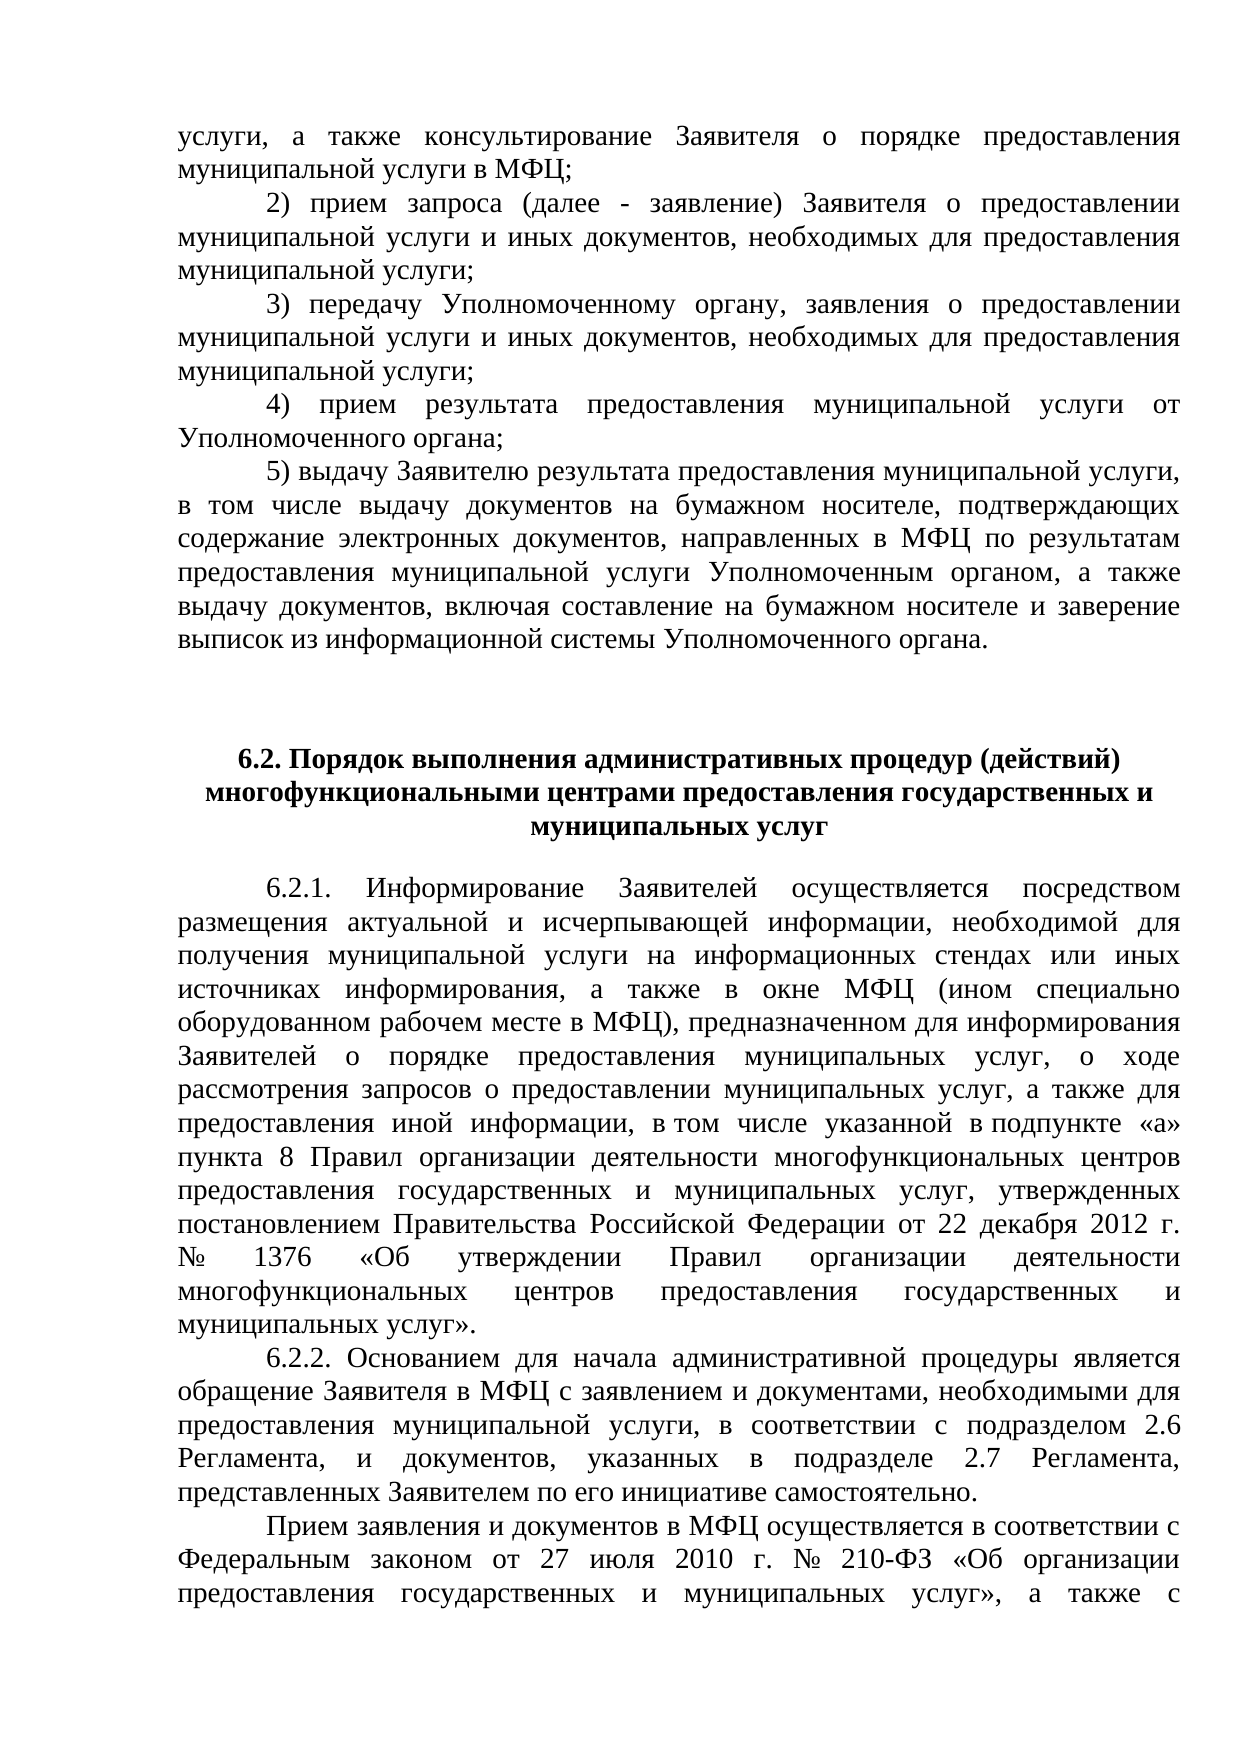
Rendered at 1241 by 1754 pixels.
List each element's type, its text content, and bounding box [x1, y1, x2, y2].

text 6.2.2. Основанием для начала административной процедуры является обращение Заявителя в МФЦ с заявлением и документами, необходимыми для предоставления муниципальной услуги, в соответствии с подразделом 2.6 Регламента, и документов, указанных в подразделе 2.7 Регламента, представленных Заявителем по его инициативе самостоятельно. [177, 1340, 1181, 1508]
text 6.2.1. Информирование Заявителей осуществляется посредством размещения актуальной и исчерпывающей информации, необходимой для получения муниципальной услуги на информационных стендах или иных источниках информирования, а также в окне МФЦ (ином специально оборудованном рабочем месте в МФЦ), предназначенном для информирования Заявителей о порядке предоставления муниципальных услуг, о ходе рассмотрения запросов о предоставлении муниципальных услуг, а также для предоставления иной информации, в том числе указанной в подпункте «а» пункта 8 Правил организации деятельности многофункциональных центров предоставления государственных и муниципальных услуг, утвержденных постановлением Правительства Российской Федерации от 22 декабря 2012 г. № 1376 «Об утверждении Правил организации деятельности многофункциональных центров предоставления государственных и муниципальных услуг». [177, 870, 1181, 1340]
text 3) передачу Уполномоченному органу, заявления о предоставлении муниципальной услуги и иных документов, необходимых для предоставления муниципальной услуги; [177, 286, 1181, 386]
text 4) прием результата предоставления муниципальной услуги от Уполномоченного органа; [177, 386, 1181, 453]
text 5) выдачу Заявителю результата предоставления муниципальной услуги, в том числе выдачу документов на бумажном носителе, подтверждающих содержание электронных документов, направленных в МФЦ по результатам предоставления муниципальной услуги Уполномоченным органом, а также выдачу документов, включая составление на бумажном носителе и заверение выписок из информационной системы Уполномоченного органа. [177, 453, 1181, 655]
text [177, 118, 1181, 185]
text 2) прием запроса (далее - заявление) Заявителя о предоставлении муниципальной услуги и иных документов, необходимых для предоставления муниципальной услуги; [177, 185, 1181, 286]
text 6.2. Порядок выполнения административных процедур (действий) многофункциональными центрами предоставления государственных и муниципальных услуг [177, 741, 1181, 842]
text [177, 1508, 1181, 1608]
